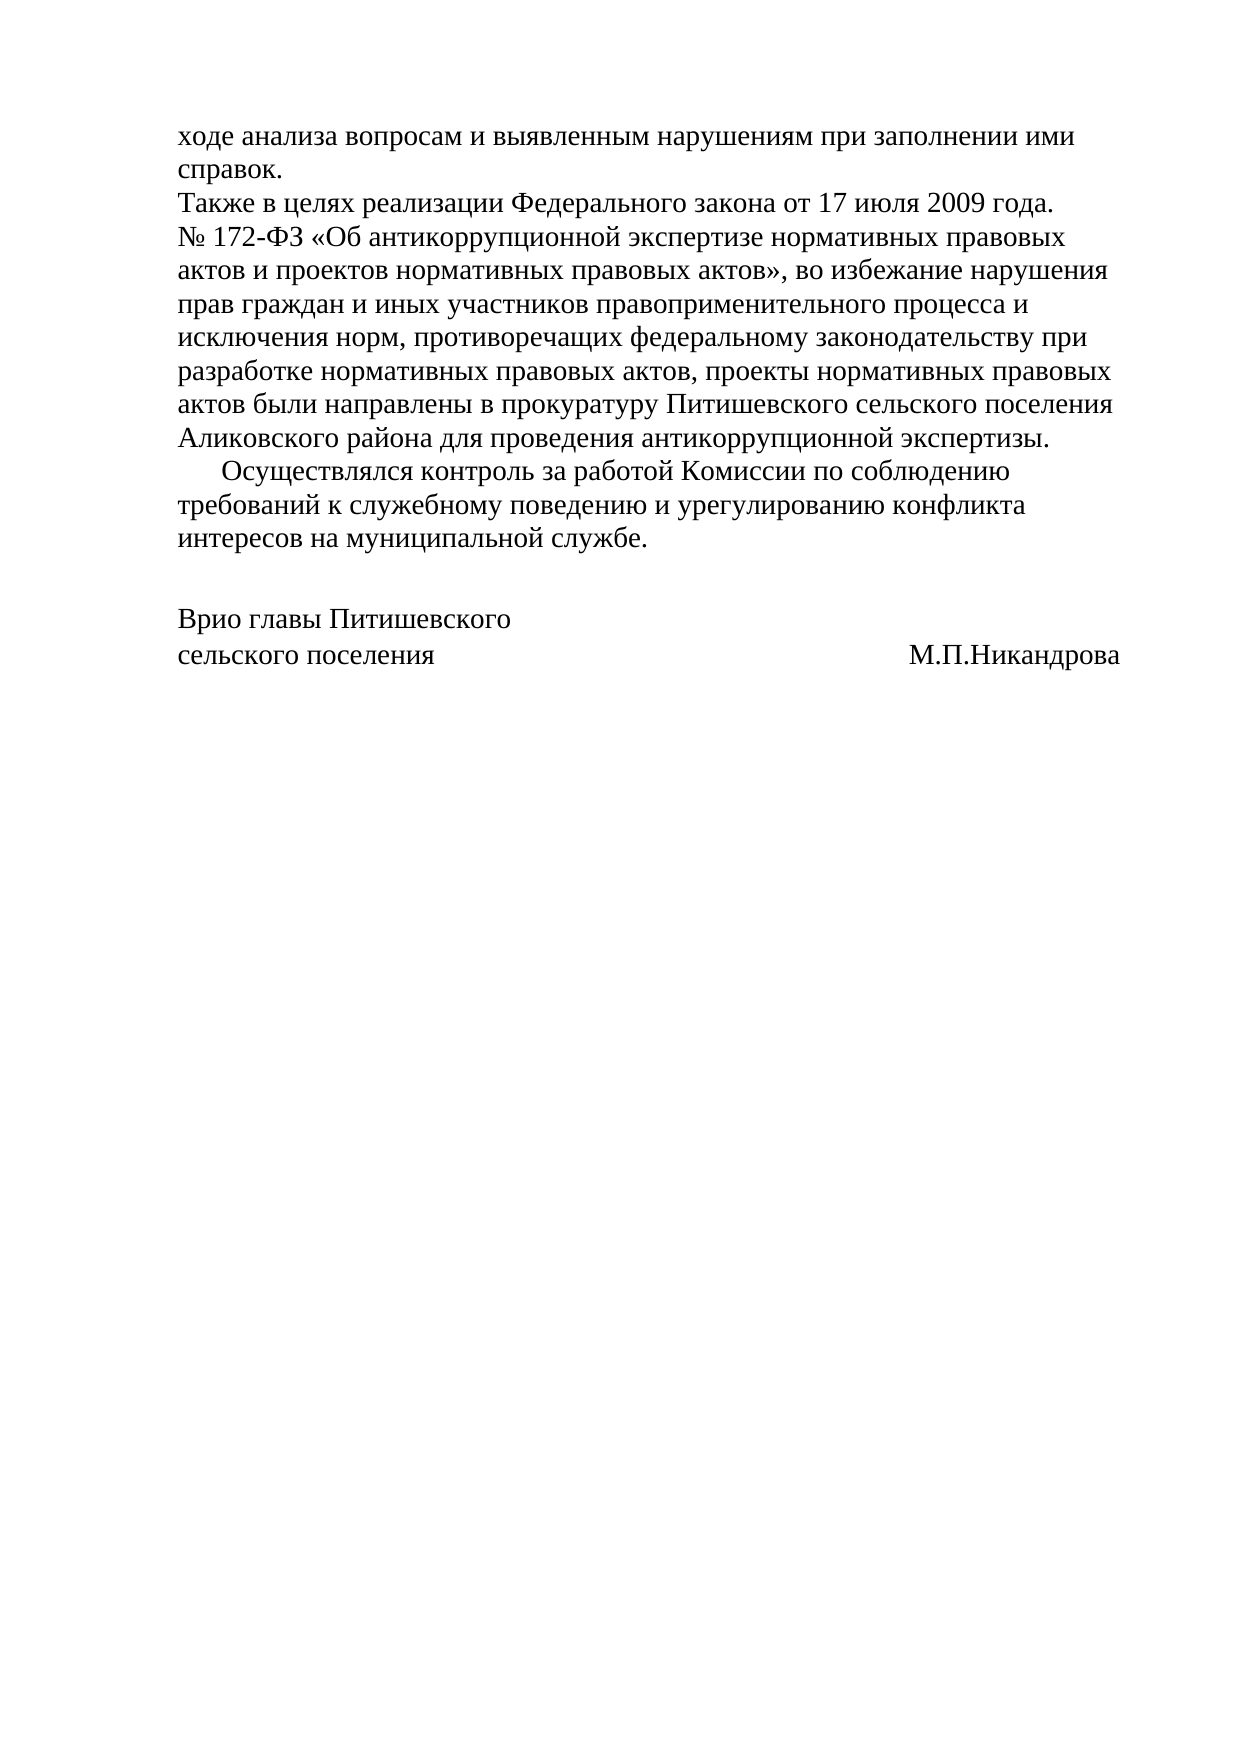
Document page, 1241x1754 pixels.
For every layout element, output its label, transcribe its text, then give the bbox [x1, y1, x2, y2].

text Осуществлялся контроль за работой Комиссии по соблюдению требований к служебному поведению и урегулированию конфликта интересов на муниципальной службе. [177, 453, 1137, 554]
text сельского поселения М.П.Никандрова [177, 637, 1137, 671]
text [177, 118, 1137, 185]
text Врио главы Питишевского [177, 601, 1137, 634]
text № 172-ФЗ «Об антикоррупционной экспертизе нормативных правовых актов и проектов нормативных правовых актов», во избежание нарушения прав граждан и иных участников правоприменительного процесса и исключения норм, противоречащих федеральному законодательству при разработке нормативных правовых актов, проекты нормативных правовых актов были направлены в прокуратуру Питишевского сельского поселения Аликовского района для проведения антикоррупционной экспертизы. [177, 219, 1137, 453]
text Также в целях реализации Федерального закона от 17 июля 2009 года. [177, 185, 1137, 219]
